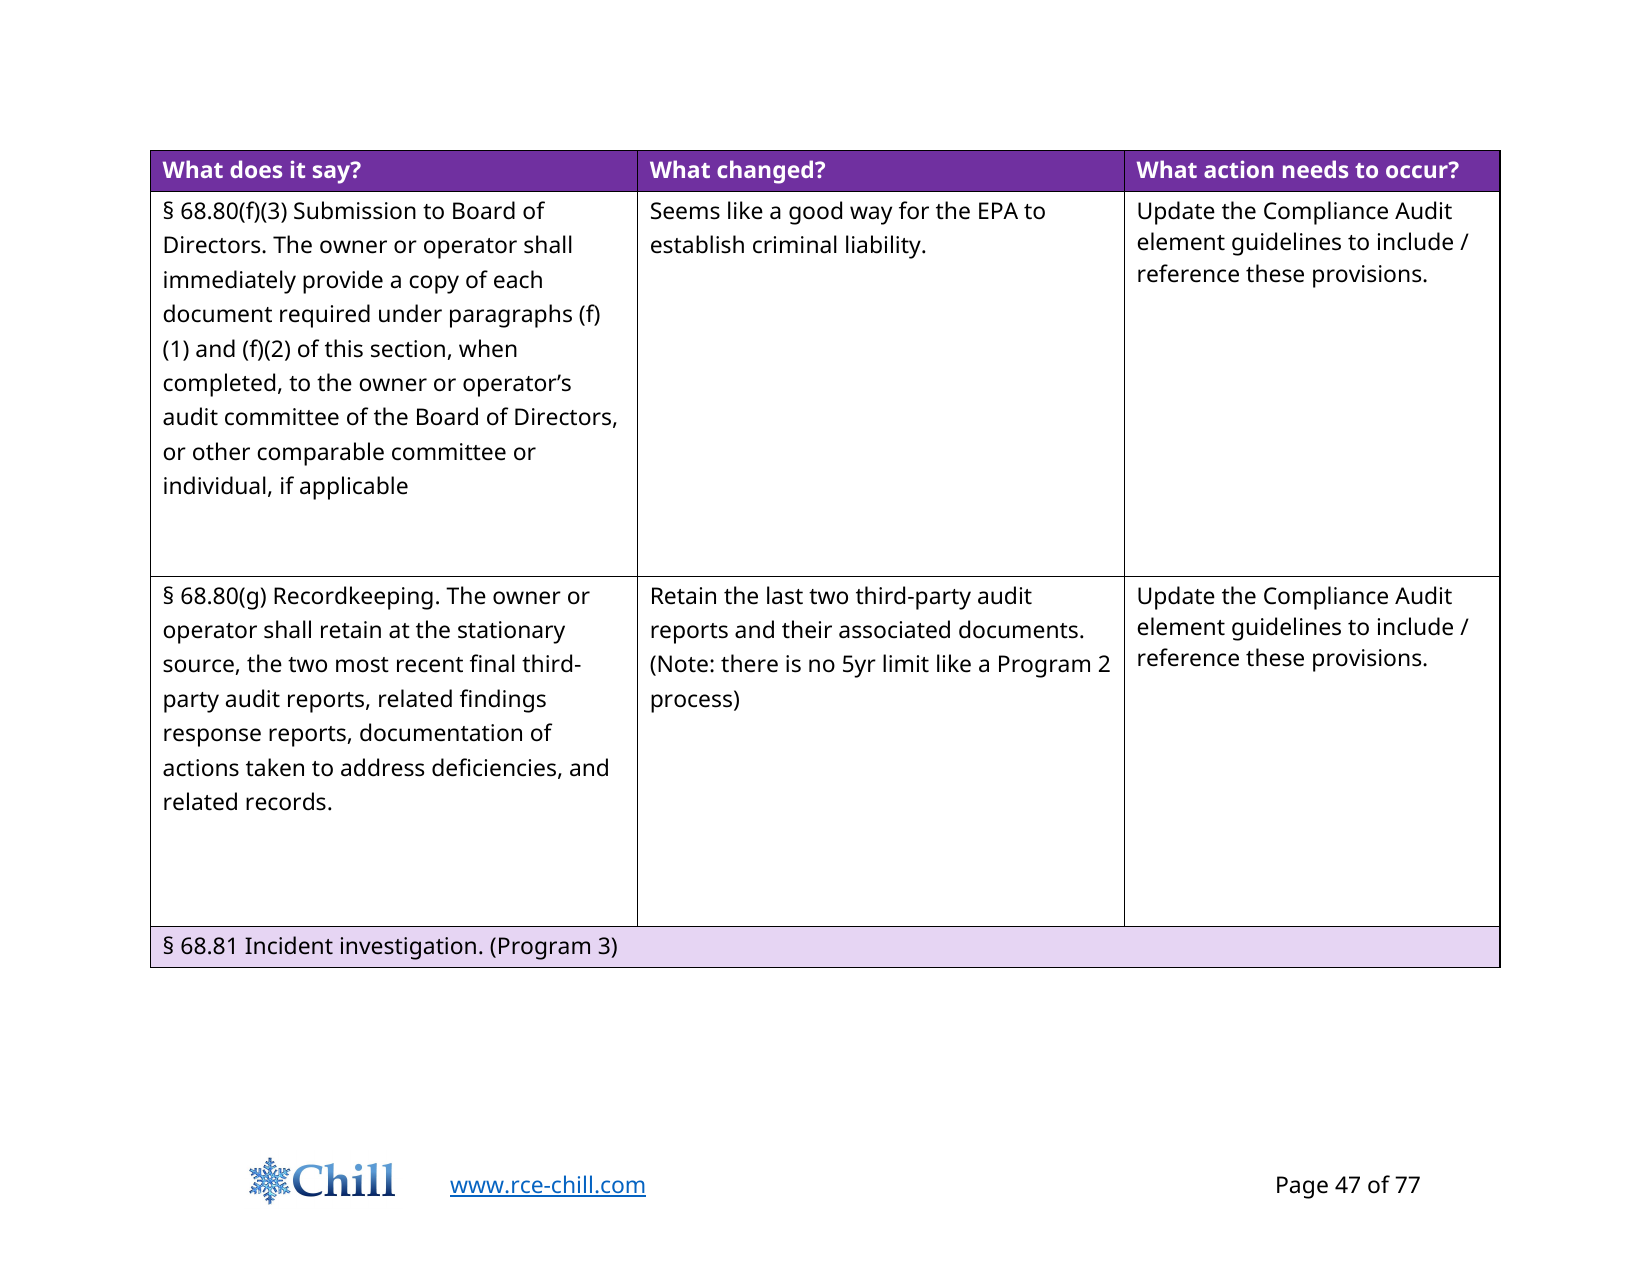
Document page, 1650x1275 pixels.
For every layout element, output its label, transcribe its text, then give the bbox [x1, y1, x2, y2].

table_cell Update the Compliance Audit element guidelines to include / reference these provisions. [1125, 577, 1499, 926]
table_cell § 68.80(g) Recordkeeping. The owner or operator shall retain at the stationary source, the two most recent final third-party audit reports, related findings response reports, documentation of actions taken to address deficiencies, and related records. [151, 577, 637, 926]
table_cell § 68.81 Incident investigation. (Program 3) [151, 927, 1499, 967]
table_header What action needs to occur? [1125, 151, 1499, 191]
picture [243, 1150, 404, 1209]
table_cell § 68.80(f)(3) Submission to Board of Directors. The owner or operator shall immediately provide a copy of each document required under paragraphs (f)(1) and (f)(2) of this section, when completed, to the owner or operator’s audit committee of the Board of Directors, or other comparable committee or individual, if applicable [151, 192, 637, 576]
table_cell Update the Compliance Audit element guidelines to include / reference these provisions. [1125, 192, 1499, 576]
table_header What changed? [638, 151, 1124, 191]
table_cell Seems like a good way for the EPA to establish criminal liability. [638, 192, 1124, 576]
table_header What does it say? [151, 151, 637, 191]
table_cell Retain the last two third-party audit reports and their associated documents. (Note: there is no 5yr limit like a Program 2 process) [638, 577, 1124, 926]
